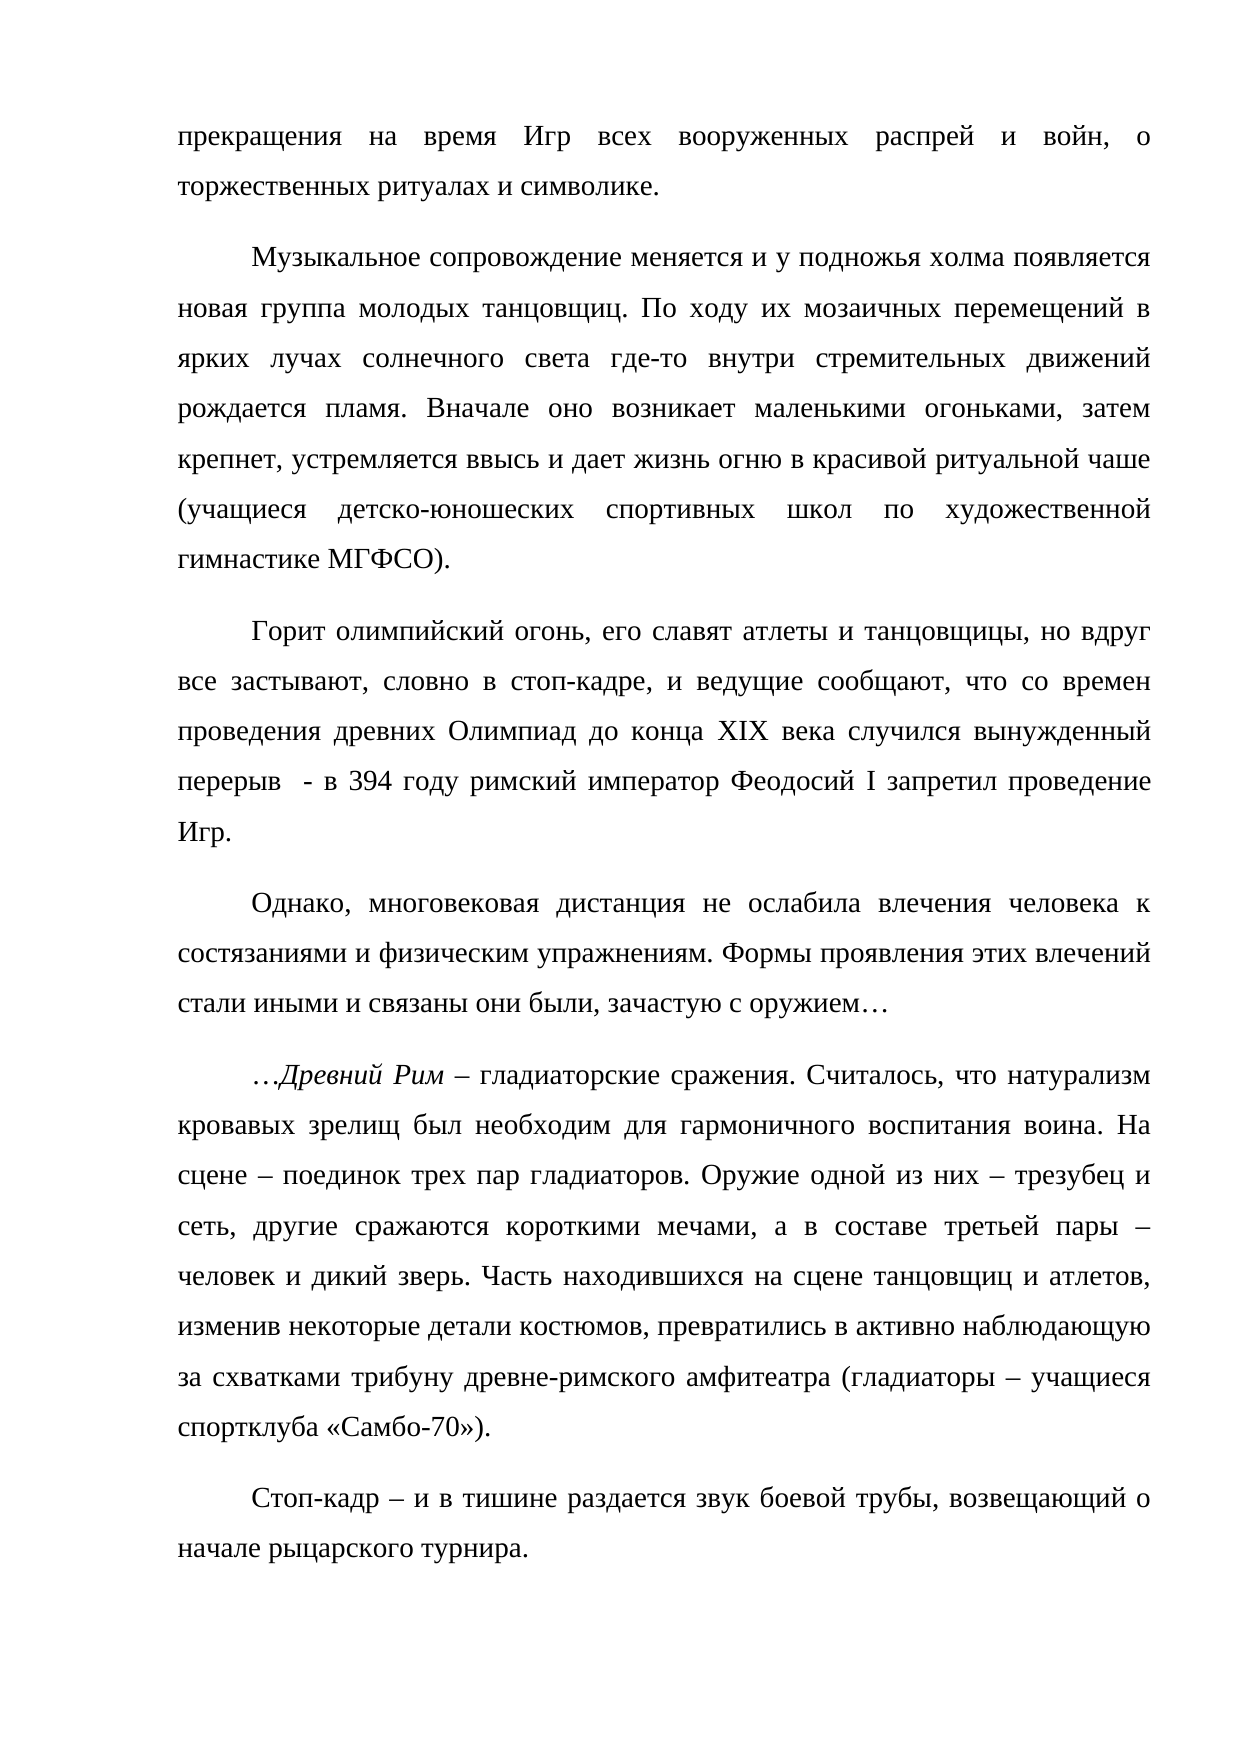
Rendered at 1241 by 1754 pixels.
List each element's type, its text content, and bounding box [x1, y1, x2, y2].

text Однако, многовековая дистанция не ослабила влечения человека к состязаниями и физическим упражнениям. Формы проявления этих влечений стали иными и связаны они были, зачастую с оружием… [177, 885, 1152, 1019]
text Горит олимпийский огонь, его славят атлеты и танцовщицы, но вдруг все застывают, словно в стоп-кадре, и ведущие сообщают, что со времен проведения древних Олимпиад до конца XIX века случился вынужденный перерыв - в 394 году римский император Феодосий I запретил проведение Игр. [177, 613, 1152, 847]
text Стоп-кадр – и в тишине раздается звук боевой трубы, возвещающий о начале рыцарского турнира. [177, 1480, 1152, 1564]
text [177, 118, 1152, 202]
text …Древний Рим – гладиаторские сражения. Считалось, что натурализм кровавых зрелищ был необходим для гармоничного воспитания воина. На сцене – поединок трех пар гладиаторов. Оружие одной из них – трезубец и сеть, другие сражаются короткими мечами, а в составе третьей пары – человек и дикий зверь. Часть находившихся на сцене танцовщиц и атлетов, изменив некоторые детали костюмов, превратились в активно наблюдающую за схватками трибуну древне-римского амфитеатра (гладиаторы – учащиеся спортклуба «Самбо-70»). [177, 1057, 1152, 1442]
text Музыкальное сопровождение меняется и у подножья холма появляется новая группа молодых танцовщиц. По ходу их мозаичных перемещений в ярких лучах солнечного света где-то внутри стремительных движений рождается пламя. Вначале оно возникает маленькими огоньками, затем крепнет, устремляется ввысь и дает жизнь огню в красивой ритуальной чаше (учащиеся детско-юношеских спортивных школ по художественной гимнастике МГФСО). [177, 239, 1152, 575]
